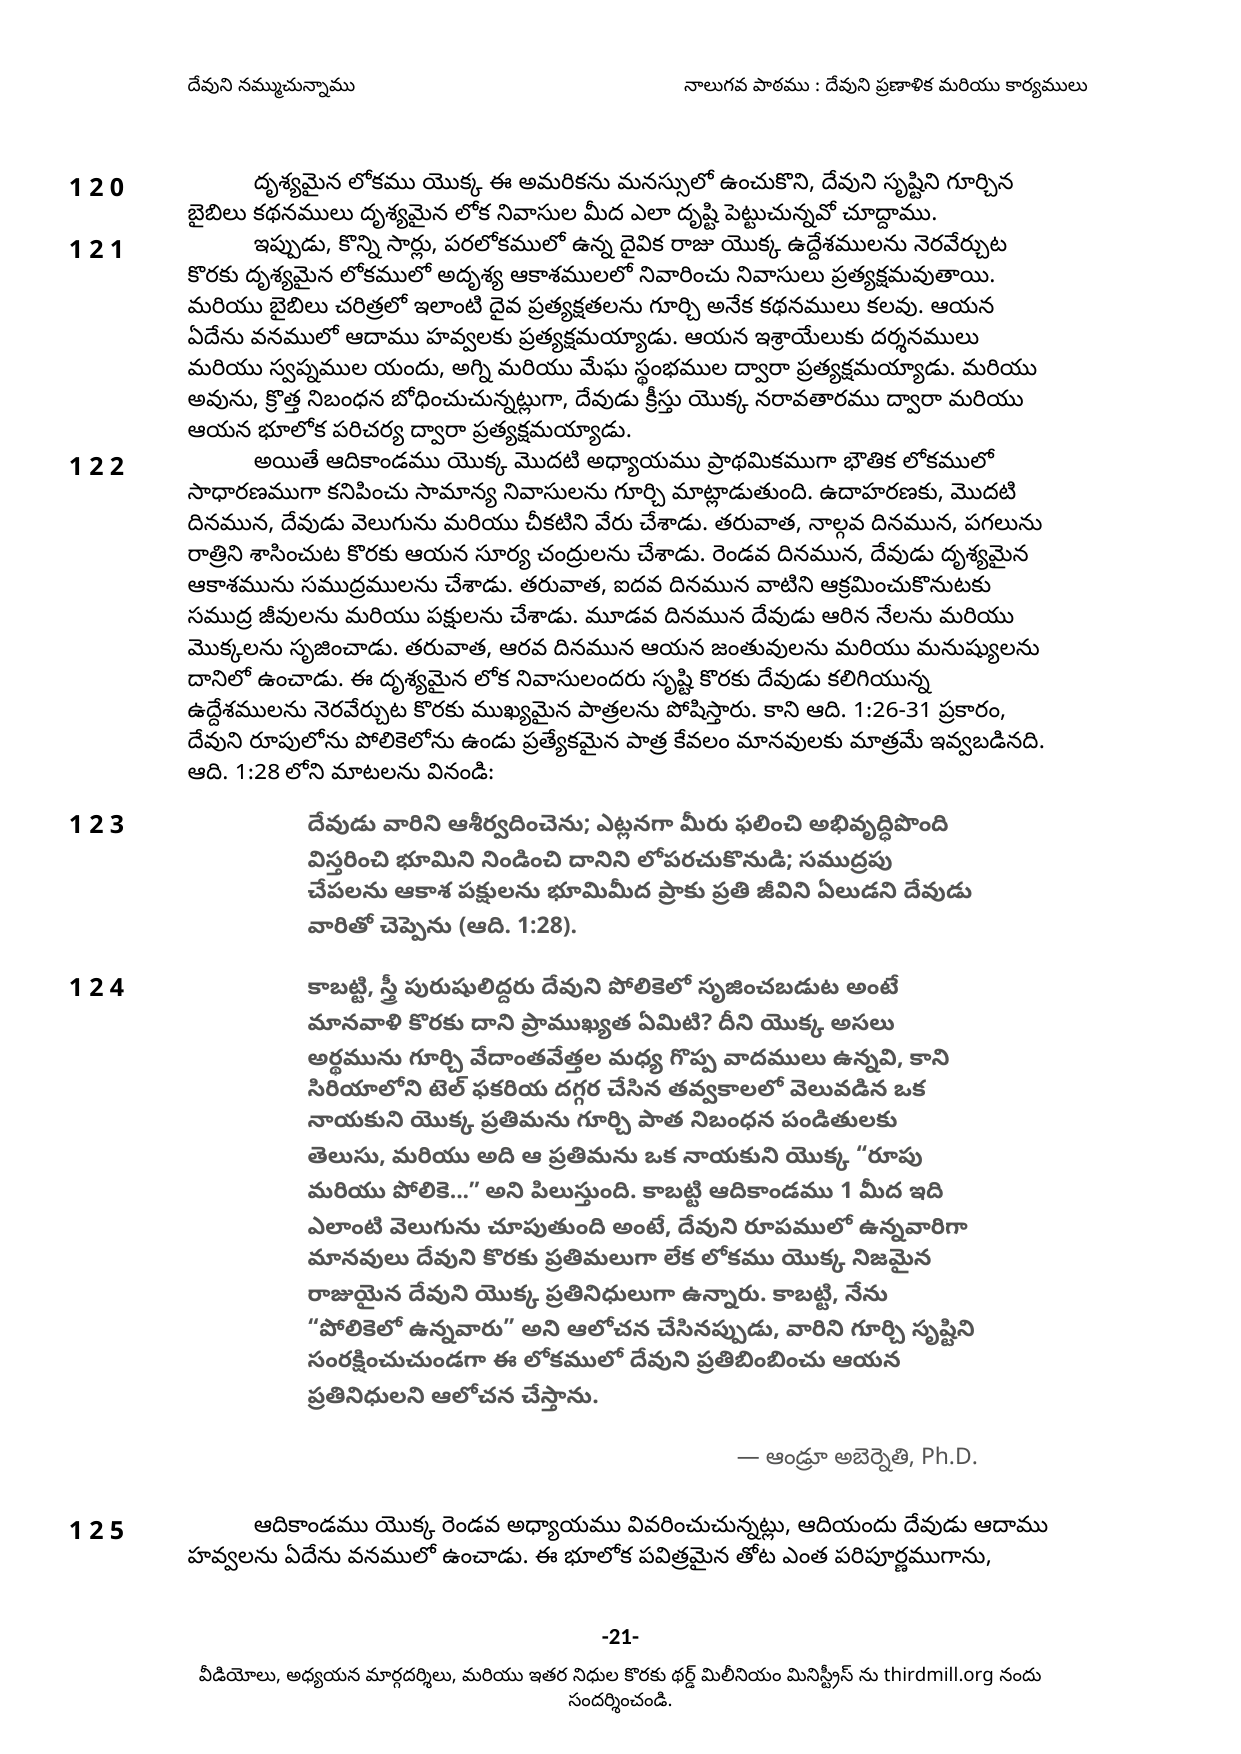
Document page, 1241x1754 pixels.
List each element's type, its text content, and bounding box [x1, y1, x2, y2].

text — ఆండ్రూ అబెర్నెతి, Ph.D. [187, 1440, 978, 1475]
text ఇప్పుడు, కొన్ని సార్లు, పరలోకములో ఉన్న దైవిక రాజు యొక్క ఉద్దేశములను నెరవేర్చుట కొరకు దృశ్యమైన లోకములో అదృశ్య ఆకాశములలో నివారించు నివాసులు ప్రత్యక్షమవుతాయి. మరియు బైబిలు చరిత్రలో ఇలాంటి దైవ ప్రత్యక్షతలను గూర్చి అనేక కథనములు కలవు. ఆయన ఏదేను వనములో ఆదాము హవ్వలకు ప్రత్యక్షమయ్యాడు. ఆయన ఇశ్రాయేలుకు దర్శనములు మరియు స్వప్నముల యందు, అగ్ని మరియు మేఘ స్థంభముల ద్వారా ప్రత్యక్షమయ్యాడు. మరియు అవును, క్రొత్త నిబంధన బోధించుచున్నట్లుగా, దేవుడు క్రీస్తు యొక్క నరావతారము ద్వారా మరియు ఆయన భూలోక పరిచర్య ద్వారా ప్రత్యక్షమయ్యాడు. [187, 232, 1053, 449]
text కాబట్టి, స్త్రీ పురుషులిద్దరు దేవుని పోలికెలో సృజించబడుట అంటే మానవాళి కొరకు దాని ప్రాముఖ్యత ఏమిటి? దీని యొక్క అసలు అర్థమును గూర్చి వేదాంతవేత్తల మధ్య గొప్ప వాదములు ఉన్నవి, కాని సిరియాలోని టెల్ ఫకరియ దగ్గర చేసిన తవ్వకాలలో వెలువడిన ఒక నాయకుని యొక్క ప్రతిమను గూర్చి పాత నిబంధన పండితులకు తెలుసు, మరియు అది ఆ ప్రతిమను ఒక నాయకుని యొక్క “రూపు మరియు పోలికె...” అని పిలుస్తుంది. కాబట్టి ఆదికాండము 1 మీద ఇది ఎలాంటి వెలుగును చూపుతుంది అంటే, దేవుని రూపములో ఉన్నవారిగా మానవులు దేవుని కొరకు ప్రతిమలుగా లేక లోకము యొక్క నిజమైన రాజుయైన దేవుని యొక్క ప్రతినిధులుగా ఉన్నారు. కాబట్టి, నేను “పోలికెలో ఉన్నవారు” అని ఆలోచన చేసినప్పుడు, వారిని గూర్చి సృష్టిని సంరక్షించుచుండగా ఈ లోకములో దేవుని ప్రతిబింబించు ఆయన ప్రతినిధులని ఆలోచన చేస్తాను. [307, 970, 978, 1415]
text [187, 1513, 1053, 1575]
text దేవుడు వారిని ఆశీర్వదించెను; ఎట్లనగా మీరు ఫలించి అభివృద్ధిపొంది విస్తరించి భూమిని నిండించి దానిని లోపరచుకొనుడి; సముద్రపు చేపలను ఆకాశ పక్షులను భూమిమీద ప్రాకు ప్రతి జీవిని ఏలుడని దేవుడు వారితో చెప్పెను (ఆది. 1:28). [307, 807, 978, 945]
text అయితే ఆదికాండము యొక్క మొదటి అధ్యాయము ప్రాథమికముగా భౌతిక లోకములో సాధారణముగా కనిపించు సామాన్య నివాసులను గూర్చి మాట్లాడుతుంది. ఉదాహరణకు, మొదటి దినమున, దేవుడు వెలుగును మరియు చీకటిని వేరు చేశాడు. తరువాత, నాల్గవ దినమున, పగలును రాత్రిని శాసించుట కొరకు ఆయన సూర్య చంద్రులను చేశాడు. రెండవ దినమున, దేవుడు దృశ్యమైన ఆకాశమును సముద్రములను చేశాడు. తరువాత, ఐదవ దినమున వాటిని ఆక్రమించుకొనుటకు సముద్ర జీవులను మరియు పక్షులను చేశాడు. మూడవ దినమున దేవుడు ఆరిన నేలను మరియు మొక్కలను సృజించాడు. తరువాత, ఆరవ దినమున ఆయన జంతువులను మరియు మనుష్యులను దానిలో ఉంచాడు. ఈ దృశ్యమైన లోక నివాసులందరు సృష్టి కొరకు దేవుడు కలిగియున్న ఉద్దేశములను నెరవేర్చుట కొరకు ముఖ్యమైన పాత్రలను పోషిస్తారు. కాని ఆది. 1:26-31 ప్రకారం, దేవుని రూపులోను పోలికెలోను ఉండు ప్రత్యేకమైన పాత్ర కేవలం మానవులకు మాత్రమే ఇవ్వబడినది. ఆది. 1:28లోని మాటలను వినండి: [187, 449, 1053, 790]
text దృశ్యమైన లోకము యొక్క ఈ అమరికను మనస్సులో ఉంచుకొని, దేవుని సృష్టిని గూర్చిన బైబిలు కథనములు దృశ్యమైన లోక నివాసుల మీద ఎలా దృష్టి పెట్టుచున్నవో చూద్దాము. [187, 169, 1053, 232]
